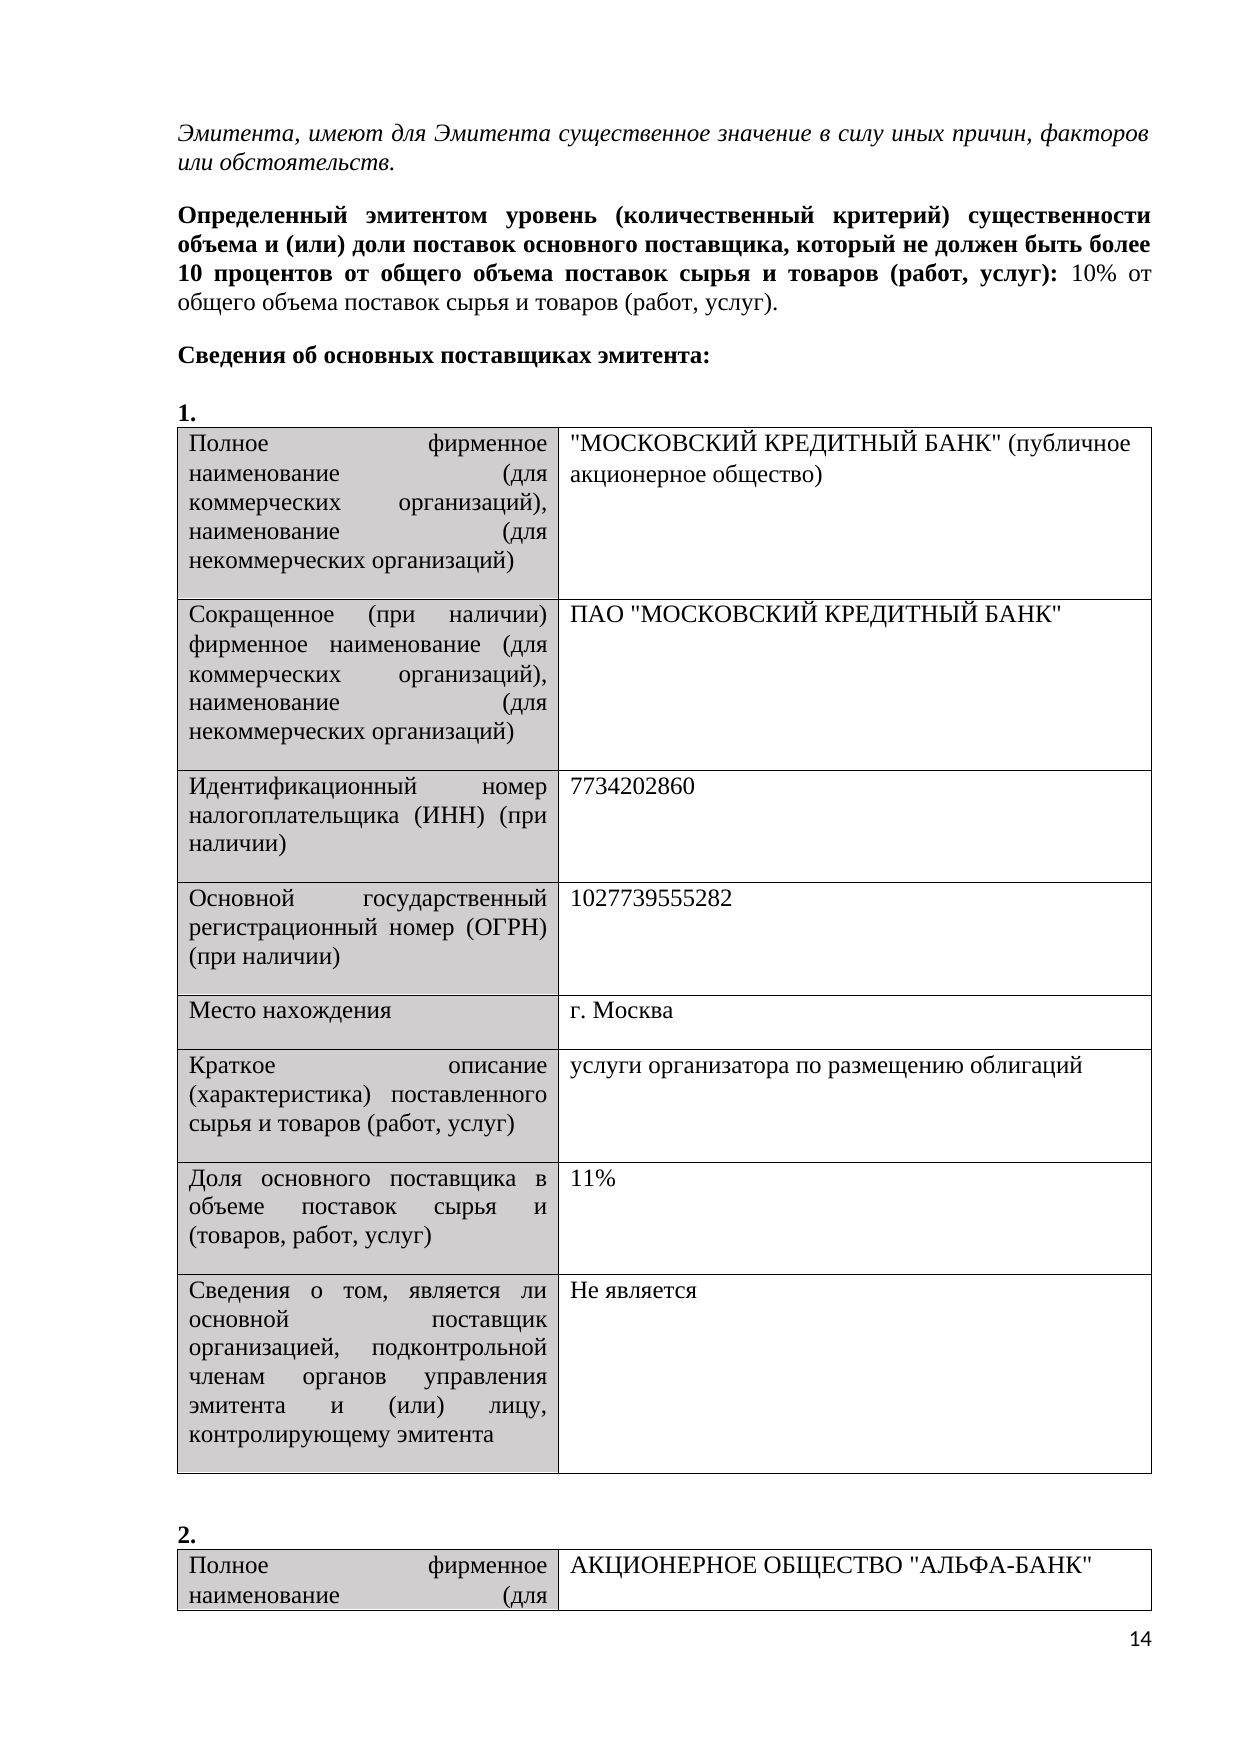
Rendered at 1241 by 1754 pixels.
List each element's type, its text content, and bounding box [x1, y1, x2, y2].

table_cell Краткое описание (характеристика) поставленного сырья и товаров (работ, услуг) [178, 1050, 558, 1162]
table_cell 7734202860 [559, 771, 1151, 882]
text Сведения об основных поставщиках эмитента: [177, 341, 1152, 369]
table_cell услуги организатора по размещению облигаций [559, 1050, 1151, 1162]
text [177, 118, 1152, 176]
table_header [559, 1550, 1151, 1609]
table_header Полное фирменное наименование (для коммерческих организаций), наименование (для некоммерческих организаций) [178, 428, 558, 598]
table_cell Сокращенное (при наличии) фирменное наименование (для коммерческих организаций), наименование (для некоммерческих организаций) [178, 600, 558, 770]
table_cell ПАО "МОСКОВСКИЙ КРЕДИТНЫЙ БАНК" [559, 600, 1151, 770]
text 2. [177, 1520, 1152, 1549]
table_cell Место нахождения [178, 996, 558, 1049]
table_cell Идентификационный номер налогоплательщика (ИНН) (при наличии) [178, 771, 558, 882]
table_cell г. Москва [559, 996, 1151, 1049]
table_cell 1027739555282 [559, 883, 1151, 994]
table_cell Основной государственный регистрационный номер (ОГРН) (при наличии) [178, 883, 558, 994]
text 1. [177, 398, 1152, 427]
text Определенный эмитентом уровень (количественный критерий) существенности объема и (или) доли поставок основного поставщика, который не должен быть более 10 процентов от общего объема поставок сырья и товаров (работ, услуг): 10% от общего объема поставок сырья и товаров (работ, услуг). [177, 201, 1152, 316]
table_cell 11% [559, 1163, 1151, 1274]
table_header "МОСКОВСКИЙ КРЕДИТНЫЙ БАНК" (публичное акционерное общество) [559, 428, 1151, 598]
table_cell Не является [559, 1275, 1151, 1472]
table_cell Сведения о том, является ли основной поставщик организацией, подконтрольной членам органов управления эмитента и (или) лицу, контролирующему эмитента [178, 1275, 558, 1472]
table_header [178, 1550, 558, 1609]
table_cell Доля основного поставщика в объеме поставок сырья и (товаров, работ, услуг) [178, 1163, 558, 1274]
